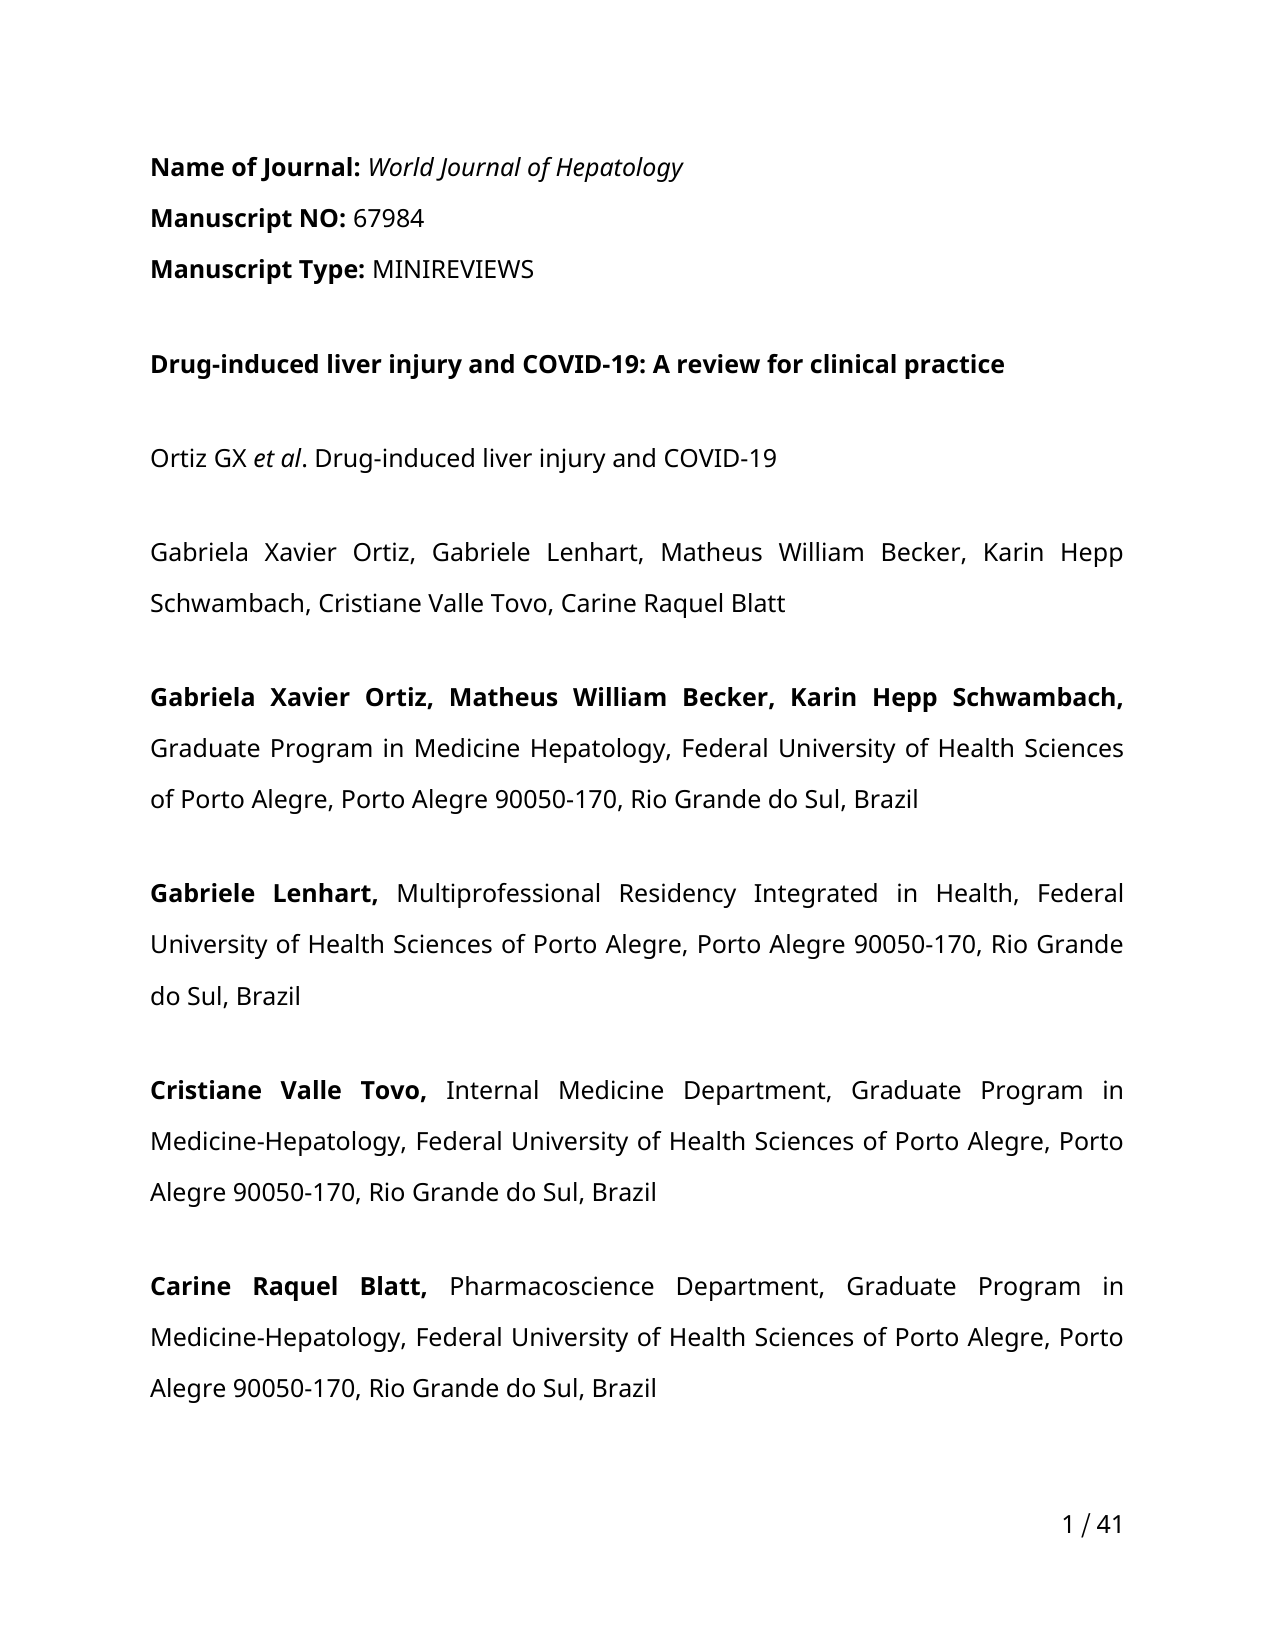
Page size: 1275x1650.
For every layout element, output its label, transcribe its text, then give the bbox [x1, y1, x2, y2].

text Drug-induced liver injury and COVID-19: A review for clinical practice [150, 346, 1125, 380]
text Gabriela Xavier Ortiz, Gabriele Lenhart, Matheus William Becker, Karin Hepp Schwambach, Cristiane Valle Tovo, Carine Raquel Blatt [150, 534, 1125, 620]
text Gabriele Lenhart, Multiprofessional Residency Integrated in Health, Federal University of Health Sciences of Porto Alegre, Porto Alegre 90050-170, Rio Grande do Sul, Brazil [150, 876, 1125, 1012]
text Carine Raquel Blatt, Pharmacoscience Department, Graduate Program in Medicine-Hepatology, Federal University of Health Sciences of Porto Alegre, Porto Alegre 90050-170, Rio Grande do Sul, Brazil [150, 1268, 1125, 1405]
text Name of Journal: World Journal of Hepatology [150, 150, 1125, 184]
text Cristiane Valle Tovo, Internal Medicine Department, Graduate Program in Medicine-Hepatology, Federal University of Health Sciences of Porto Alegre, Porto Alegre 90050-170, Rio Grande do Sul, Brazil [150, 1072, 1125, 1208]
text Gabriela Xavier Ortiz, Matheus William Becker, Karin Hepp Schwambach, Graduate Program in Medicine Hepatology, Federal University of Health Sciences of Porto Alegre, Porto Alegre 90050-170, Rio Grande do Sul, Brazil [150, 680, 1125, 816]
text Ortiz GX et al. Drug-induced liver injury and COVID-19 [150, 440, 1125, 474]
text Manuscript NO: 67984 [150, 201, 1125, 235]
text Manuscript Type: MINIREVIEWS [150, 252, 1125, 286]
